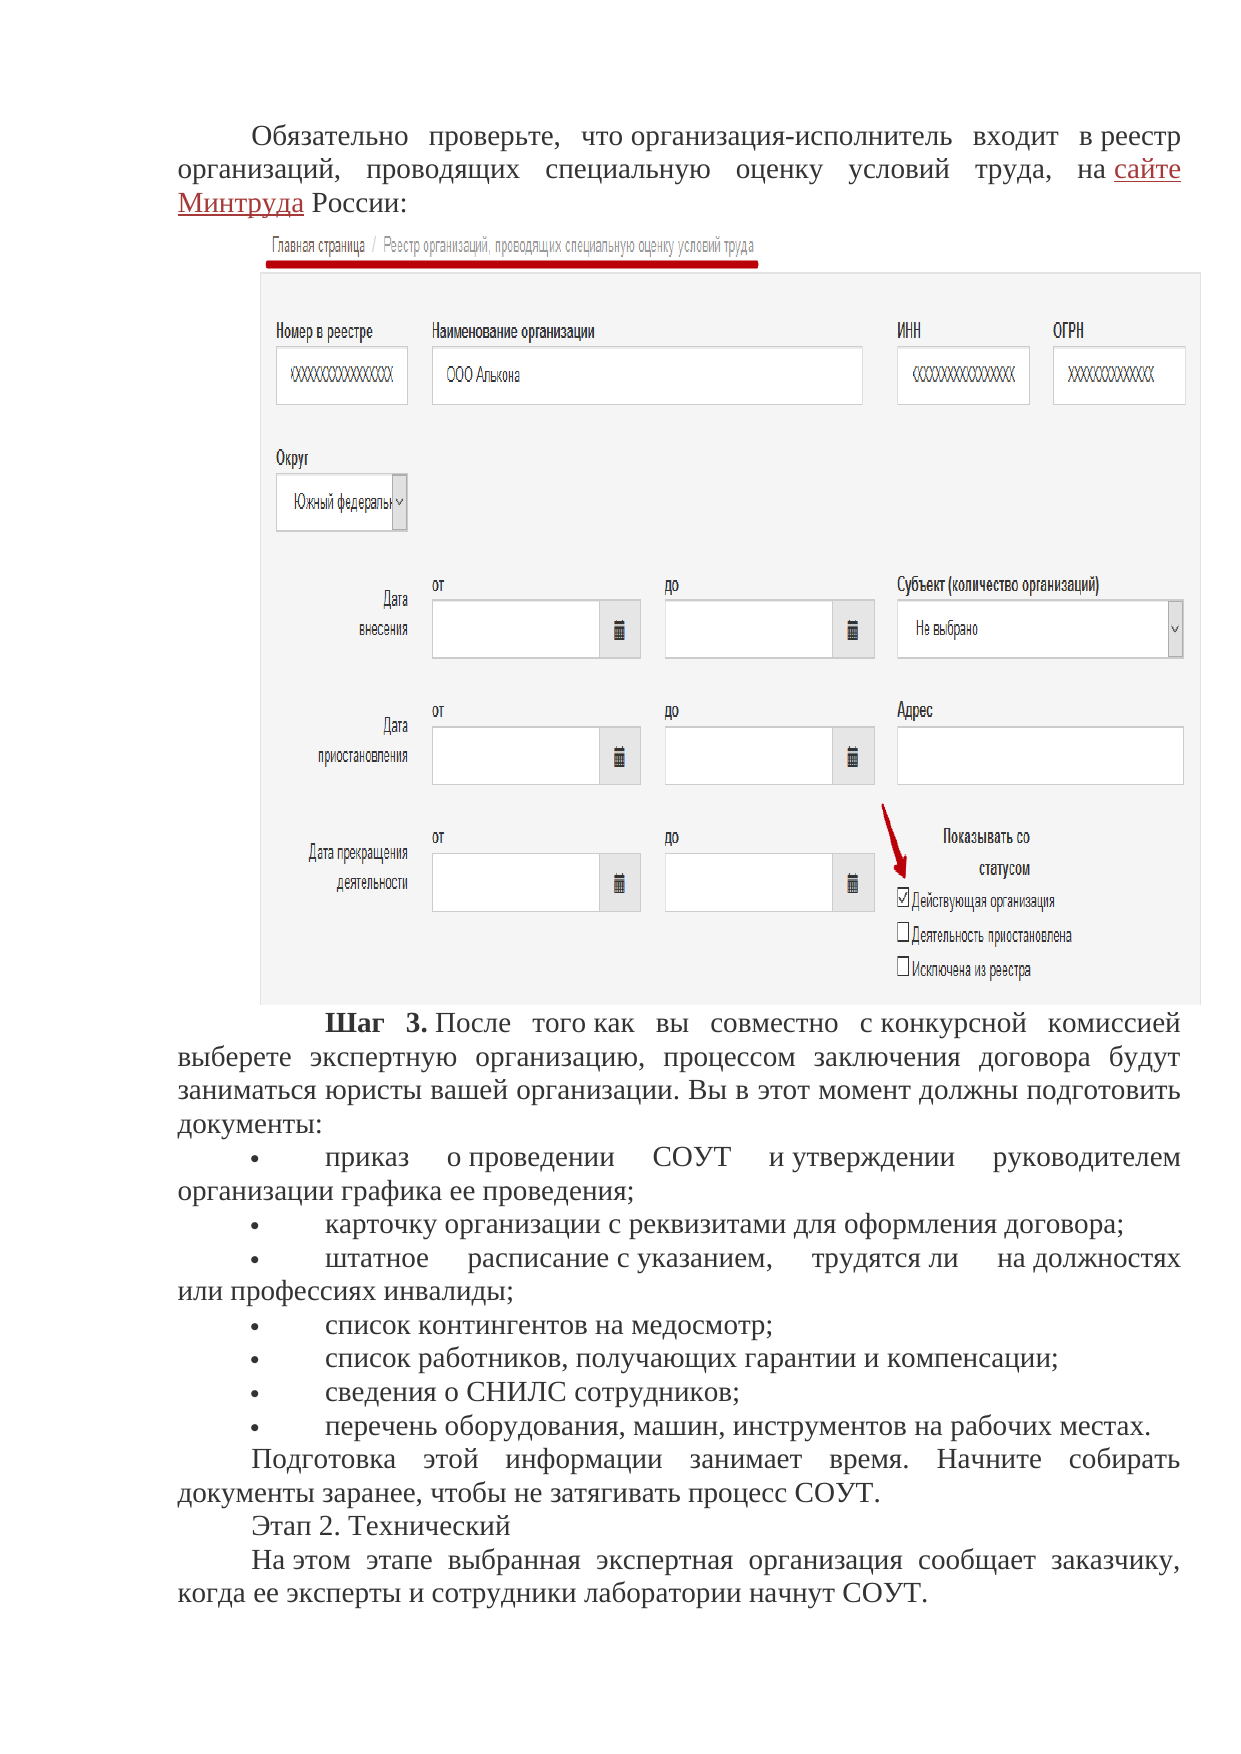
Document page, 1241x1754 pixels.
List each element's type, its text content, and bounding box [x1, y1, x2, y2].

list список работников, получающих гарантии и компенсации; [177, 1341, 1181, 1374]
list штатное расписание с указанием, трудятся ли на должностях или профессиях инвалиды; [177, 1240, 1181, 1307]
subtitle Этап 2. Технический [177, 1508, 1181, 1542]
text На этом этапе выбранная экспертная организация сообщает заказчику, когда ее эксперты и сотрудники лаборатории начнут СОУТ. [177, 1542, 1181, 1609]
text Шаг 3. После того как вы совместно с конкурсной комиссией выберете экспертную организацию, процессом заключения договора будут заниматься юристы вашей организации. Вы в этот момент должны подготовить документы: [177, 1005, 1181, 1139]
text Подготовка этой информации занимает время. Начните собирать документы заранее, чтобы не затягивать процесс СОУТ. [177, 1441, 1181, 1508]
list сведения о СНИЛС сотрудников; [177, 1374, 1181, 1408]
picture [251, 218, 1214, 1005]
list список контингентов на медосмотр; [177, 1307, 1181, 1341]
text Обязательно проверьте, что организация-исполнитель входит в реестр организаций, проводящих специальную оценку условий труда, на сайте Минтруда России: [177, 118, 1181, 218]
list карточку организации с реквизитами для оформления договора; [177, 1206, 1181, 1240]
list перечень оборудования, машин, инструментов на рабочих местах. [177, 1408, 1181, 1441]
list приказ о проведении СОУТ и утверждении руководителем организации графика ее проведения; [177, 1139, 1181, 1206]
